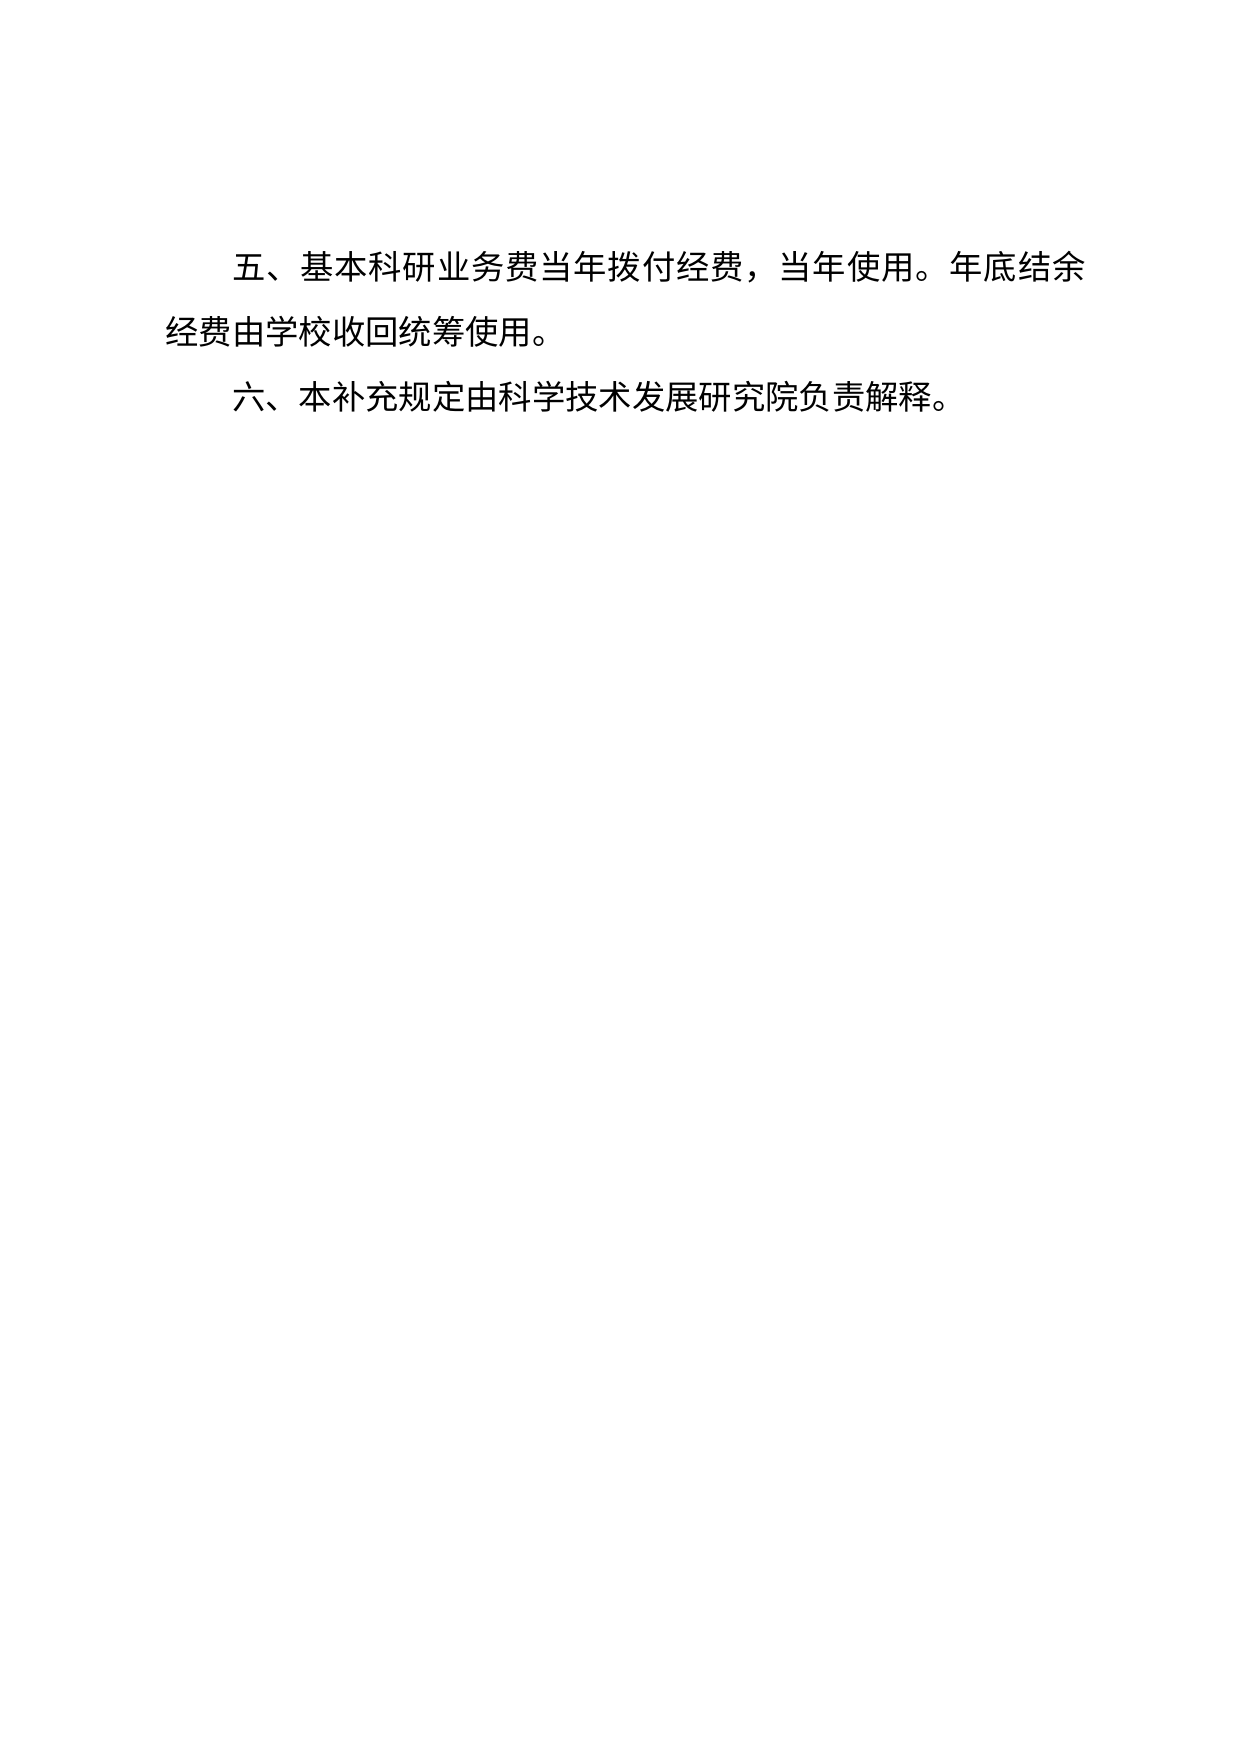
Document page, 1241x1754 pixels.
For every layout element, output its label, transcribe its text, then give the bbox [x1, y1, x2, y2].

text 五、基本科研业务费当年拨付经费，当年使用。年底结余经费由学校收回统筹使用。 [165, 233, 1087, 363]
text 六、本补充规定由科学技术发展研究院负责解释。 [165, 363, 1087, 428]
